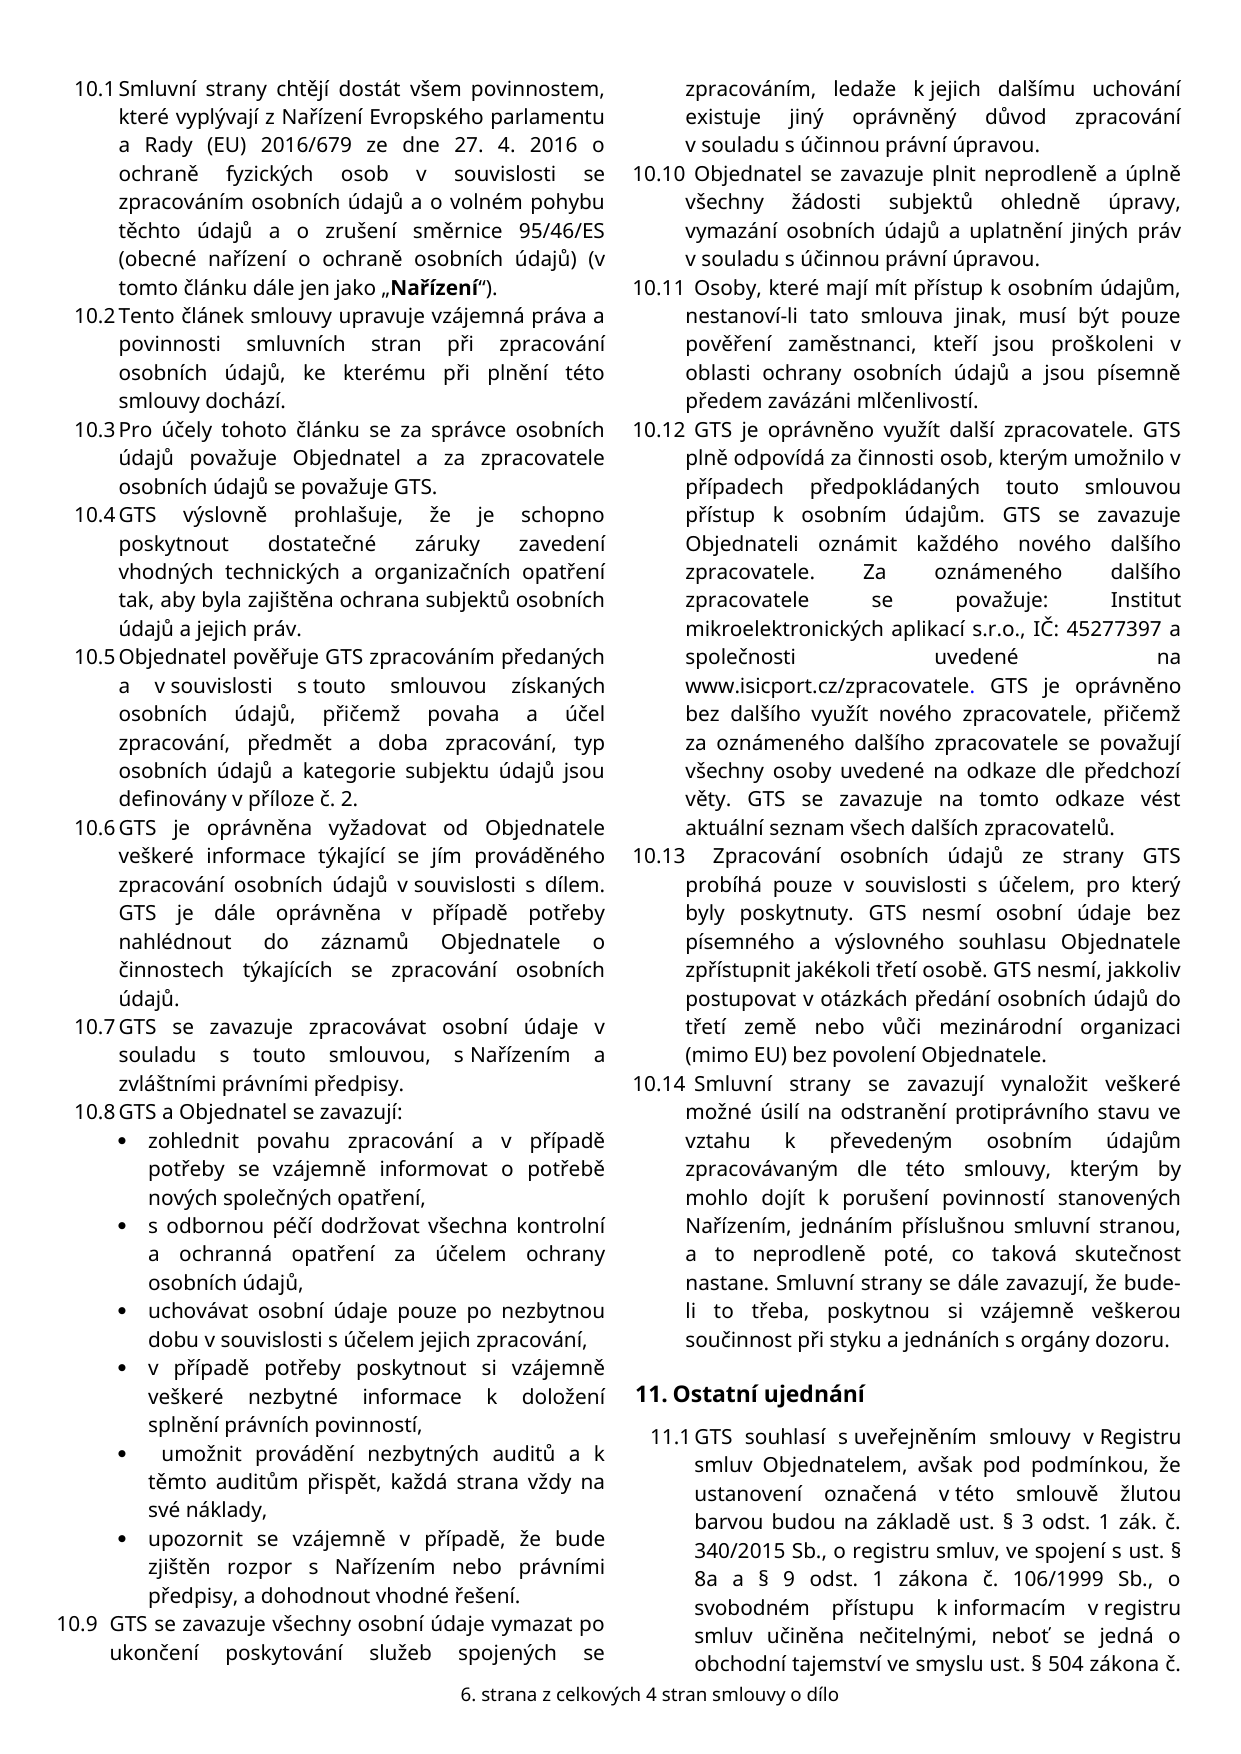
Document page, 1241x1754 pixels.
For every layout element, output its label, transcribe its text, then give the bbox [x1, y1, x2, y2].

subtitle s odbornou péčí dodržovat všechna kontrolní a ochranná opatření za účelem ochrany osobních údajů, [118, 1211, 605, 1296]
subtitle v případě potřeby poskytnout si vzájemně veškeré nezbytné informace k doložení splnění právních povinností, [118, 1353, 605, 1439]
subtitle umožnit provádění nezbytných auditů a k těmto auditům přispět, každá strana vždy na své náklady, [118, 1439, 605, 1524]
subtitle upozornit se vzájemně v případě, že bude zjištěn rozpor s Nařízením nebo právními předpisy, a dohodnout vhodné řešení. [118, 1524, 605, 1609]
subtitle Smluvní strany chtějí dostát všem povinnostem, které vyplývají z Nařízení Evropského parlamentu a Rady (EU) 2016/679 ze dne 27. 4. 2016 o ochraně fyzických osob v souvislosti se zpracováním osobních údajů a o volném pohybu těchto údajů a o zrušení směrnice 95/46/ES (obecné nařízení o ochraně osobních údajů) (v tomto článku dále jen jako „Nařízení“). [74, 74, 605, 301]
subtitle Osoby, které mají mít přístup k osobním údajům, nestanoví-li tato smlouva jinak, musí být pouze pověření zaměstnanci, kteří jsou proškoleni v oblasti ochrany osobních údajů a jsou písemně předem zavázáni mlčenlivostí. [632, 273, 1181, 415]
subtitle GTS se zavazuje všechny osobní údaje vymazat po ukončení poskytování služeb spojených se zpracováním, ledaže k jejich dalšímu uchování existuje jiný oprávněný důvod zpracování v souladu s účinnou právní úpravou. [632, 74, 1181, 159]
subtitle Smluvní strany se zavazují vynaložit veškeré možné úsilí na odstranění protiprávního stavu ve vztahu k převedeným osobním údajům zpracovávaným dle této smlouvy, kterým by mohlo dojít k porušení povinností stanovených Nařízením, jednáním příslušnou smluvní stranou, a to neprodleně poté, co taková skutečnost nastane. Smluvní strany se dále zavazují, že bude-li to třeba, poskytnou si vzájemně veškerou součinnost při styku a jednáních s orgány dozoru. [632, 1069, 1181, 1353]
subtitle GTS a Objednatel se zavazují: [74, 1097, 605, 1126]
subtitle zohlednit povahu zpracování a v případě potřeby se vzájemně informovat o potřebě nových společných opatření, [118, 1126, 605, 1211]
subtitle Objednatel pověřuje GTS zpracováním předaných a v souvislosti s touto smlouvou získaných osobních údajů, přičemž povaha a účel zpracování, předmět a doba zpracování, typ osobních údajů a kategorie subjektu údajů jsou definovány v příloze č. 2. [74, 642, 605, 813]
subtitle GTS je oprávněno využít další zpracovatele. GTS plně odpovídá za činnosti osob, kterým umožnilo v případech předpokládaných touto smlouvou přístup k osobním údajům. GTS se zavazuje Objednateli oznámit každého nového dalšího zpracovatele. Za oznámeného dalšího zpracovatele se považuje: Institut mikroelektronických aplikací s.r.o., IČ: 45277397 a společnosti uvedené na www.isicport.cz/zpracovatele. GTS je oprávněno bez dalšího využít nového zpracovatele, přičemž za oznámeného dalšího zpracovatele se považují všechny osoby uvedené na odkaze dle předchozí věty. GTS se zavazuje na tomto odkaze vést aktuální seznam všech dalších zpracovatelů. [632, 415, 1181, 841]
subtitle GTS je oprávněna vyžadovat od Objednatele veškeré informace týkající se jím prováděného zpracování osobních údajů v souvislosti s dílem. GTS je dále oprávněna v případě potřeby nahlédnout do záznamů Objednatele o činnostech týkajících se zpracování osobních údajů. [74, 813, 605, 1012]
subtitle Zpracování osobních údajů ze strany GTS probíhá pouze v souvislosti s účelem, pro který byly poskytnuty. GTS nesmí osobní údaje bez písemného a výslovného souhlasu Objednatele zpřístupnit jakékoli třetí osobě. GTS nesmí, jakkoliv postupovat v otázkách předání osobních údajů do třetí země nebo vůči mezinárodní organizaci (mimo EU) bez povolení Objednatele. [632, 841, 1181, 1069]
subtitle uchovávat osobní údaje pouze po nezbytnou dobu v souvislosti s účelem jejich zpracování, [118, 1296, 605, 1353]
subtitle Objednatel se zavazuje plnit neprodleně a úplně všechny žádosti subjektů ohledně úpravy, vymazání osobních údajů a uplatnění jiných práv v souladu s účinnou právní úpravou. [632, 159, 1181, 273]
subtitle Pro účely tohoto článku se za správce osobních údajů považuje Objednatel a za zpracovatele osobních údajů se považuje GTS. [74, 415, 605, 500]
subtitle Ostatní ujednání [635, 1378, 1181, 1409]
subtitle GTS se zavazuje zpracovávat osobní údaje v souladu s touto smlouvou, s Nařízením a zvláštními právními předpisy. [74, 1012, 605, 1097]
subtitle GTS se zavazuje všechny osobní údaje vymazat po ukončení poskytování služeb spojených se zpracováním, ledaže k jejich dalšímu uchování existuje jiný oprávněný důvod zpracování v souladu s účinnou právní úpravou. [56, 1609, 605, 1666]
subtitle Tento článek smlouvy upravuje vzájemná práva a povinnosti smluvních stran při zpracování osobních údajů, ke kterému při plnění této smlouvy dochází. [74, 301, 605, 415]
subtitle GTS výslovně prohlašuje, že je schopno poskytnout dostatečné záruky zavedení vhodných technických a organizačních opatření tak, aby byla zajištěna ochrana subjektů osobních údajů a jejich práv. [74, 500, 605, 642]
